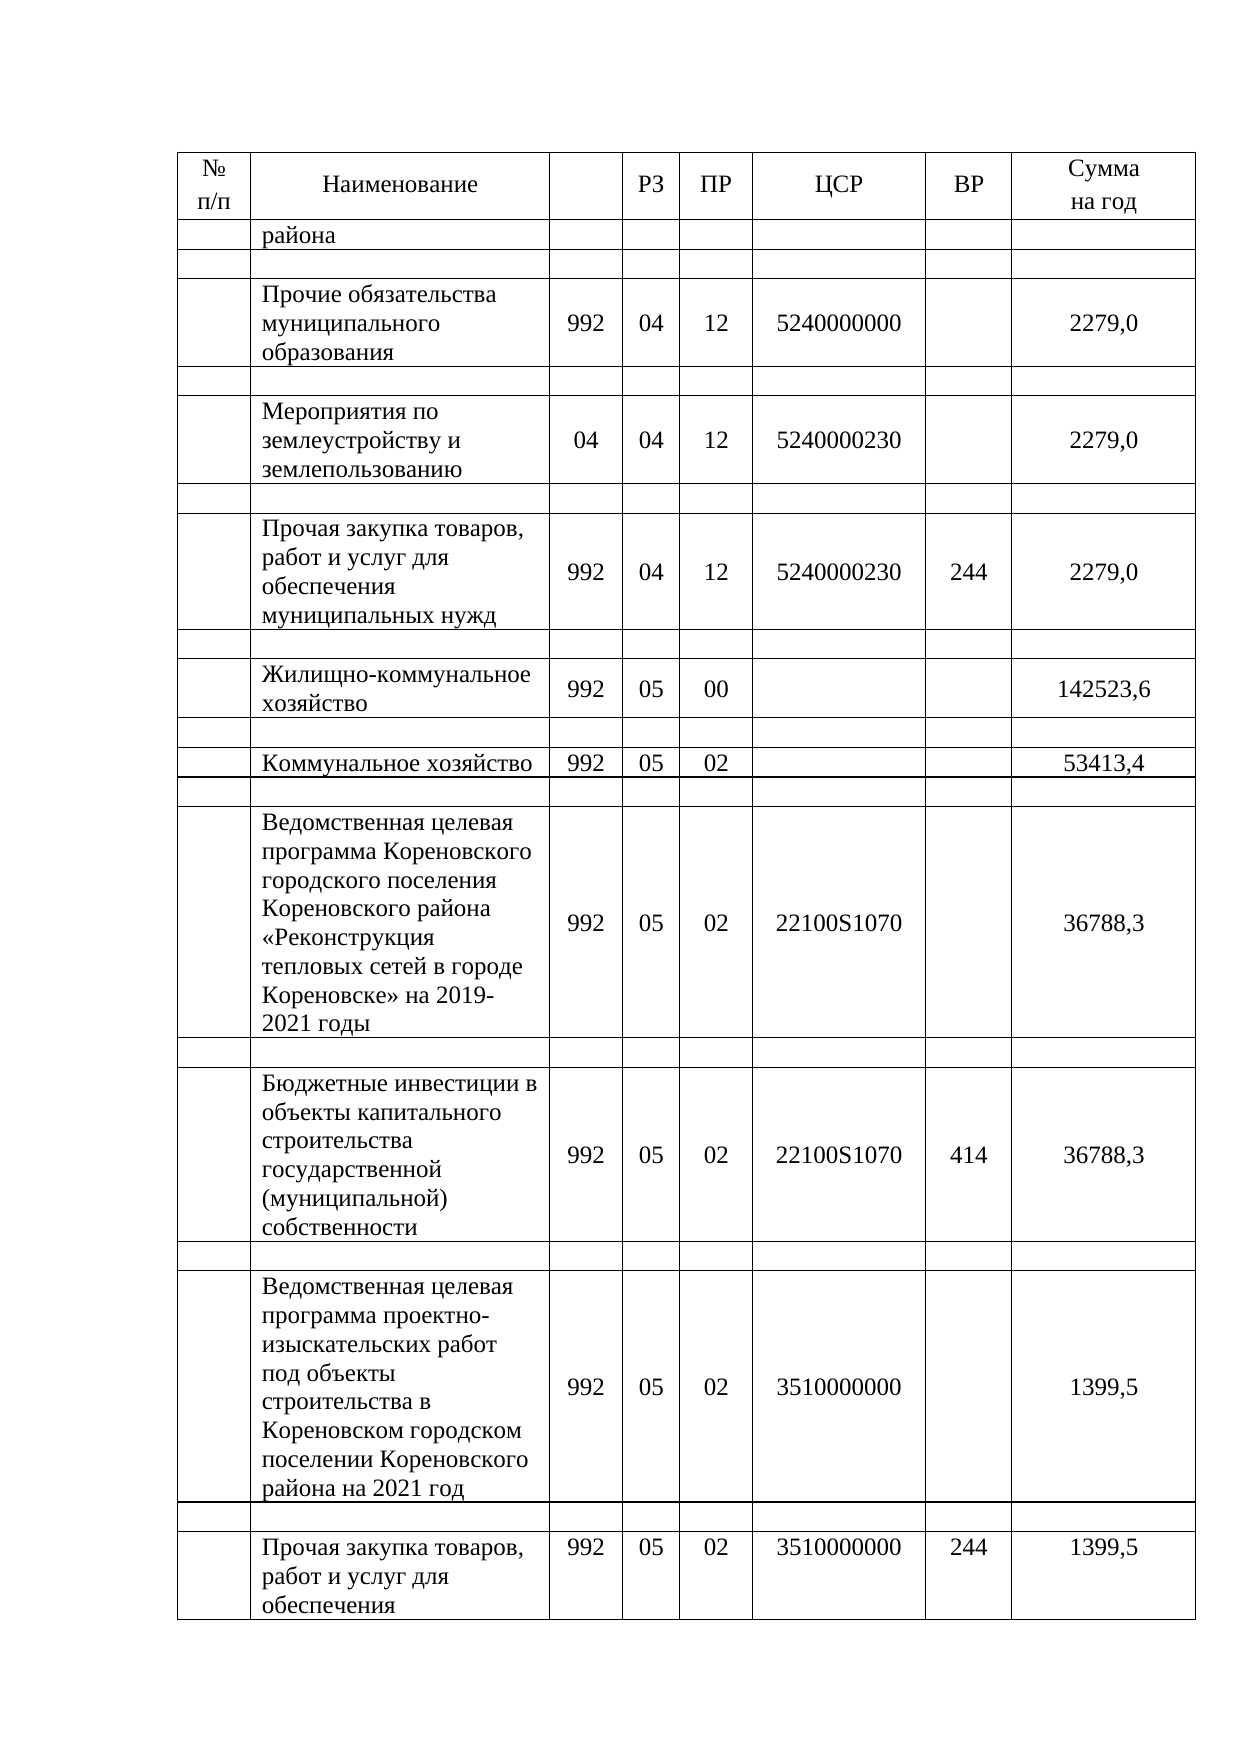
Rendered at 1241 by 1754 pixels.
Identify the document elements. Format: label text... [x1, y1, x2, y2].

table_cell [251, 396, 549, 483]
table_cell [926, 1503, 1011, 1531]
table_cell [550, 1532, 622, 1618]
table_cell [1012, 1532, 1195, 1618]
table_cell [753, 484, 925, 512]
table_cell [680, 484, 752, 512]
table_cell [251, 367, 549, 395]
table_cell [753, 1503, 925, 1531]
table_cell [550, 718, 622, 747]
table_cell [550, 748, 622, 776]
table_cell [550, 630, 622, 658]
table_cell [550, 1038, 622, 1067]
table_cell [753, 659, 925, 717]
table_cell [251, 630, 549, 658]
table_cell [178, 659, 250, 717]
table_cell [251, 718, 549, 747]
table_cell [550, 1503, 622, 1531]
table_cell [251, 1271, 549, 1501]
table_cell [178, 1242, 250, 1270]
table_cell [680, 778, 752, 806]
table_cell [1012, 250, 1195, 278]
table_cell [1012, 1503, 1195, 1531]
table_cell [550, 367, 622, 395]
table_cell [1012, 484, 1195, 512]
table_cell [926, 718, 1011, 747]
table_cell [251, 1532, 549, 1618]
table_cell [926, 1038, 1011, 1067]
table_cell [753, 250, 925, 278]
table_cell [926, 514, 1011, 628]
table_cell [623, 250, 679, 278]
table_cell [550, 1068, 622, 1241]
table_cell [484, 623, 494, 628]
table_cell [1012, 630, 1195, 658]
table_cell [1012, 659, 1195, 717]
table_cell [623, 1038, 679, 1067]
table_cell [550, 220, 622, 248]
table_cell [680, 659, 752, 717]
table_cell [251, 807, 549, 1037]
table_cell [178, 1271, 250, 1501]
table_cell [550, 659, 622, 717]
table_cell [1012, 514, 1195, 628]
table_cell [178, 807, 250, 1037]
table_header Сумма на год [1012, 153, 1195, 219]
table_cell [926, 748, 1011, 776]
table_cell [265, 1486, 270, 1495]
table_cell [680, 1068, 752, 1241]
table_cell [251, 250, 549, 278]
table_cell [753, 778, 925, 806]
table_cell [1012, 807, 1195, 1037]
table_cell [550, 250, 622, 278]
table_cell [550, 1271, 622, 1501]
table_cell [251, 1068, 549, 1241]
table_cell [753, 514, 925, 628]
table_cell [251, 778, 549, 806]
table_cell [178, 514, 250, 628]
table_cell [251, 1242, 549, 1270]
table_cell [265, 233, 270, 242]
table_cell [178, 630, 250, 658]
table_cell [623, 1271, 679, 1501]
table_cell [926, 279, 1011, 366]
table_header РЗ [623, 153, 679, 219]
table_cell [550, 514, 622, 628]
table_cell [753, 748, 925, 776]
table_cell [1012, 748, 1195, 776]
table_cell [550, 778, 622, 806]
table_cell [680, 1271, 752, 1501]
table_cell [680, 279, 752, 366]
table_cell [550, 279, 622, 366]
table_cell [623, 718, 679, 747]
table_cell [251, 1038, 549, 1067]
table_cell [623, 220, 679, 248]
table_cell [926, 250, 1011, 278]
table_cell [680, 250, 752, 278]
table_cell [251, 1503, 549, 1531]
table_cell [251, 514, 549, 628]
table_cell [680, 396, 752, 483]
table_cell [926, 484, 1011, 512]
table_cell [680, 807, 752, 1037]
table_header № п/п [178, 153, 250, 219]
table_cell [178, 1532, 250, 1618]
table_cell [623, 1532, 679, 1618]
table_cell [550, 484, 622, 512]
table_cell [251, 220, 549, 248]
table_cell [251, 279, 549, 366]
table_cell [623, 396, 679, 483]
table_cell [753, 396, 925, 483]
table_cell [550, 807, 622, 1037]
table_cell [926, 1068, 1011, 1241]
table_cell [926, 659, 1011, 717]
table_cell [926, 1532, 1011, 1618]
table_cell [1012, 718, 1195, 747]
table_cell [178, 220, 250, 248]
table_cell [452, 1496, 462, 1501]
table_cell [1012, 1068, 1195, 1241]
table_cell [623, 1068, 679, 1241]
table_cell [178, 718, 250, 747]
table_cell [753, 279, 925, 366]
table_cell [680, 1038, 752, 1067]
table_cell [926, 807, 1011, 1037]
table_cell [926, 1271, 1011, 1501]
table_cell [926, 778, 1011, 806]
table_header Наименование [251, 153, 549, 219]
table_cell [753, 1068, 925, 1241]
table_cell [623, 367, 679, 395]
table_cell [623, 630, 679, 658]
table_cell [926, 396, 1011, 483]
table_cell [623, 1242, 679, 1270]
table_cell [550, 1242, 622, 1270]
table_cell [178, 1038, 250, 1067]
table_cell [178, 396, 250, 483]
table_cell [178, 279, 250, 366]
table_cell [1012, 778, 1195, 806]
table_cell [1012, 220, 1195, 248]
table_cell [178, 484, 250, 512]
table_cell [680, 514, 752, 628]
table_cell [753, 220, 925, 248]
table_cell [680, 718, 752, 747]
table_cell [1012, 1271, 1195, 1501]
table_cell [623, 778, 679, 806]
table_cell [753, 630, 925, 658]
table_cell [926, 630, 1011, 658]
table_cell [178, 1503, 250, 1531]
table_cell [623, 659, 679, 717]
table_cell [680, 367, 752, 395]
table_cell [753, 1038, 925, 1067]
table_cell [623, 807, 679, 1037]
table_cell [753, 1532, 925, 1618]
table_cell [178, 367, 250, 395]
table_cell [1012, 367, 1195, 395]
table_header ЦСР [753, 153, 925, 219]
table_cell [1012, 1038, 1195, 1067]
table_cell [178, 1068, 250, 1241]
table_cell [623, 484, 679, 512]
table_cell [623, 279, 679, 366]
table_header [550, 153, 622, 219]
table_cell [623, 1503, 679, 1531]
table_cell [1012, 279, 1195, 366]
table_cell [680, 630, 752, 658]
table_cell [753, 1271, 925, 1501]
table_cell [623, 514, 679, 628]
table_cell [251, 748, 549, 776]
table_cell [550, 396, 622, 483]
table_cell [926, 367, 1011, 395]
table_header ПР [680, 153, 752, 219]
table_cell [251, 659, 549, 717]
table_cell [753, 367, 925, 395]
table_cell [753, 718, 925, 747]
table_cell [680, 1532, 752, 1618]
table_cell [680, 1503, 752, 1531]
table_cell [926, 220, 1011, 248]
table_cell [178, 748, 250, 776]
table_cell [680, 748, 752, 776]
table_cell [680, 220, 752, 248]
table_header ВР [926, 153, 1011, 219]
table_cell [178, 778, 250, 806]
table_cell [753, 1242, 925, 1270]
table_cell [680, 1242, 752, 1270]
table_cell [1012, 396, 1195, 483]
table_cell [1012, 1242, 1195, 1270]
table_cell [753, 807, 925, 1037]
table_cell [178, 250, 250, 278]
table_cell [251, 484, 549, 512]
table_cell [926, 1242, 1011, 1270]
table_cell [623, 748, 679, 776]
